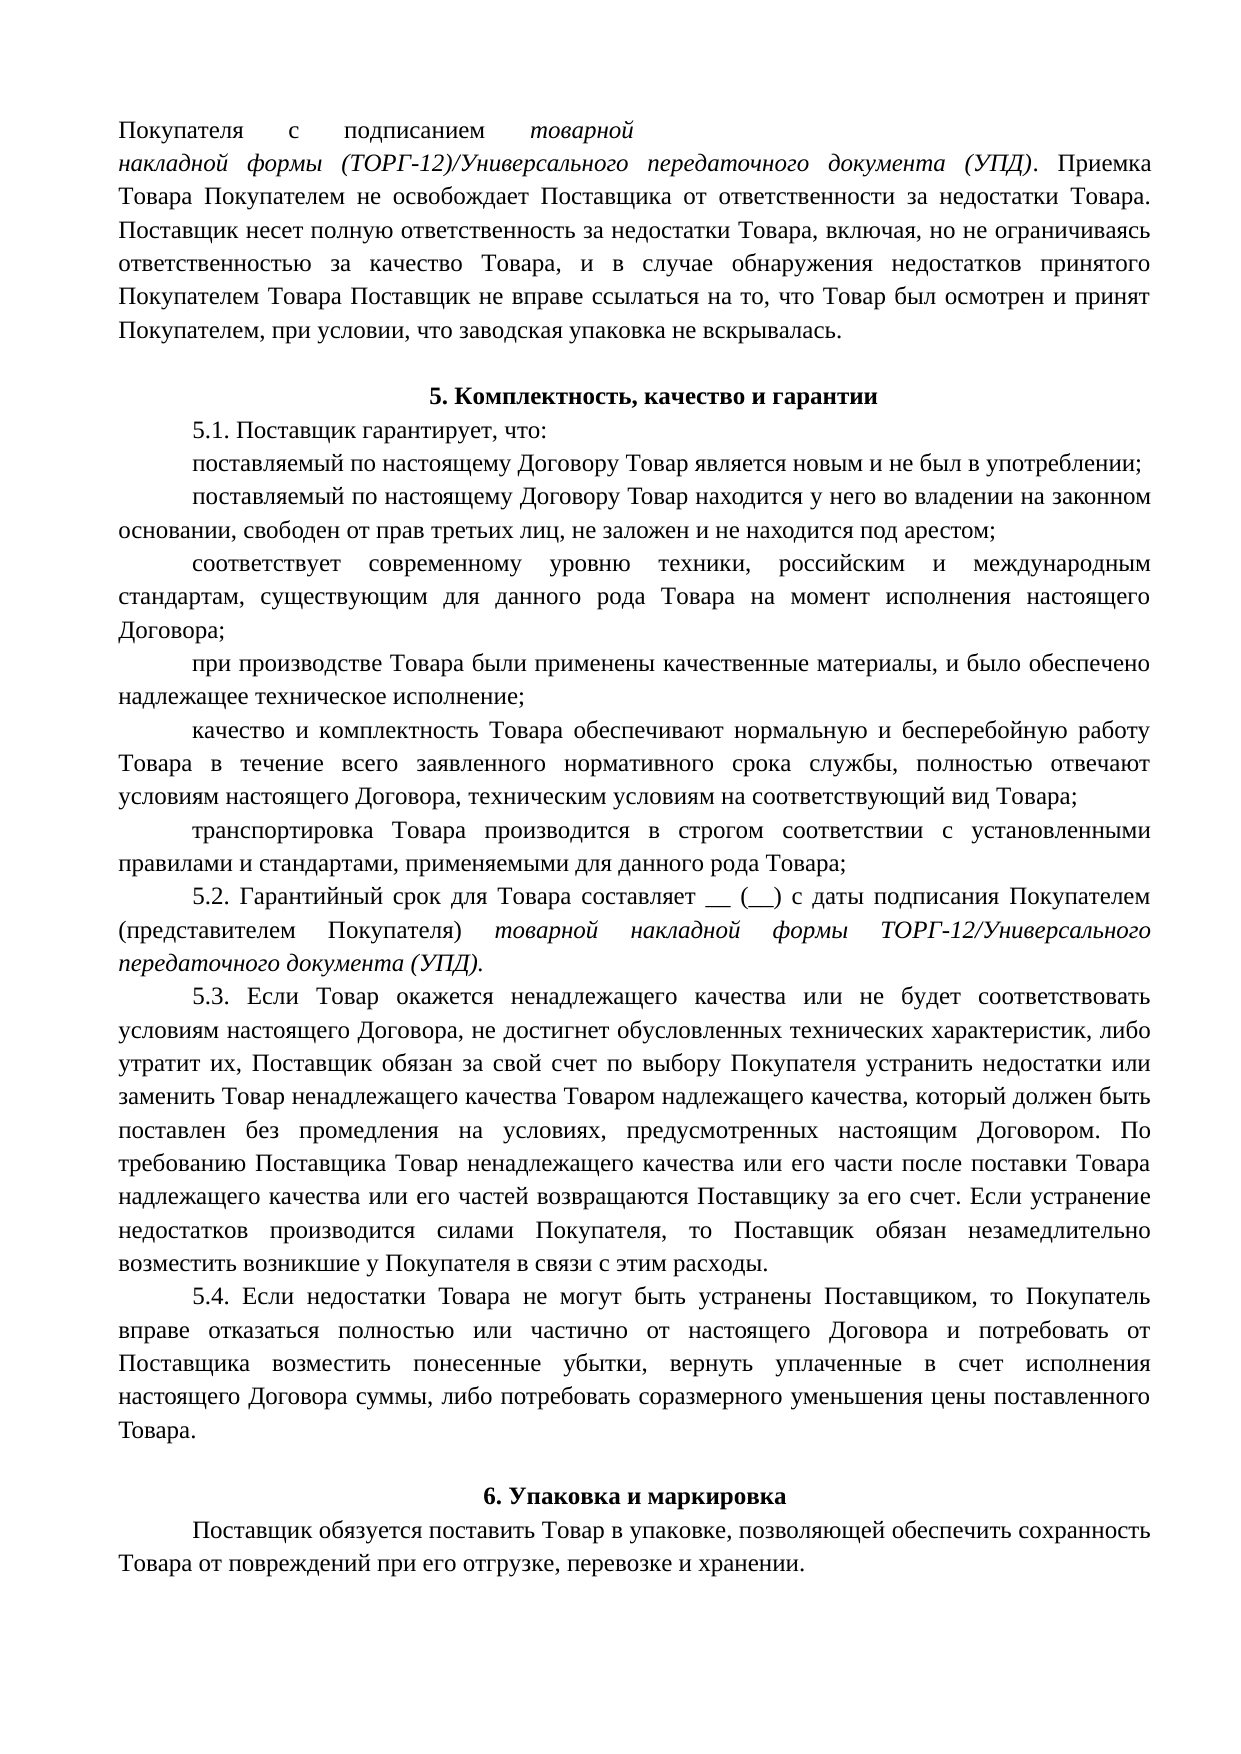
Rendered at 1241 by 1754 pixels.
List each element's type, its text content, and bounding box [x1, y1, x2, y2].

text качество и комплектность Товара обеспечивают нормальную и бесперебойную работу Товара в течение всего заявленного нормативного срока службы, полностью отвечают условиям настоящего Договора, техническим условиям на соответствующий вид Товара; [118, 711, 1152, 811]
text при производстве Товара были применены качественные материалы, и было обеспечено надлежащее техническое исполнение; [118, 645, 1152, 711]
text соответствует современному уровню техники, российским и международным стандартам, существующим для данного рода Товара на момент исполнения настоящего Договора; [118, 545, 1152, 645]
text транспортировка Товара производится в строгом соответствии с установленными правилами и стандартами, применяемыми для данного рода Товара; [118, 811, 1152, 878]
text 5.3. Если Товар окажется ненадлежащего качества или не будет соответствовать условиям настоящего Договора, не достигнет обусловленных технических характеристик, либо утратит их, Поставщик обязан за свой счет по выбору Покупателя устранить недостатки или заменить Товар ненадлежащего качества Товаром надлежащего качества, который должен быть поставлен без промедления на условиях, предусмотренных настоящим Договором. По требованию Поставщика Товар ненадлежащего качества или его части после поставки Товара надлежащего качества или его частей возвращаются Поставщику за его счет. Если устранение недостатков производится силами Покупателя, то Поставщик обязан незамедлительно возместить возникшие у Покупателя в связи с этим расходы. [118, 978, 1152, 1278]
text 5.1. Поставщик гарантирует, что: [118, 411, 1152, 445]
text поставляемый по настоящему Договору Товар является новым и не был в употреблении; [118, 445, 1152, 478]
text 5.4. Если недостатки Товара не могут быть устранены Поставщиком, то Покупатель вправе отказаться полностью или частично от настоящего Договора и потребовать от Поставщика возместить понесенные убытки, вернуть уплаченные в счет исполнения настоящего Договора суммы, либо потребовать соразмерного уменьшения цены поставленного Товара. [118, 1278, 1152, 1445]
text 5.2. Гарантийный срок для Товара составляет __ (__) с даты подписания Покупателем (представителем Покупателя) товарной накладной формы ТОРГ-12/Универсального передаточного документа (УПД). [118, 878, 1152, 978]
text 6. Упаковка и маркировка [118, 1478, 1152, 1511]
text 5. Комплектность, качество и гарантии [118, 378, 1152, 411]
text поставляемый по настоящему Договору Товар находится у него во владении на законном основании, свободен от прав третьих лиц, не заложен и не находится под арестом; [118, 478, 1152, 545]
text Поставщик обязуется поставить Товар в упаковке, позволяющей обеспечить сохранность Товара от повреждений при его отгрузке, перевозке и хранении. [118, 1511, 1152, 1578]
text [118, 111, 1152, 345]
